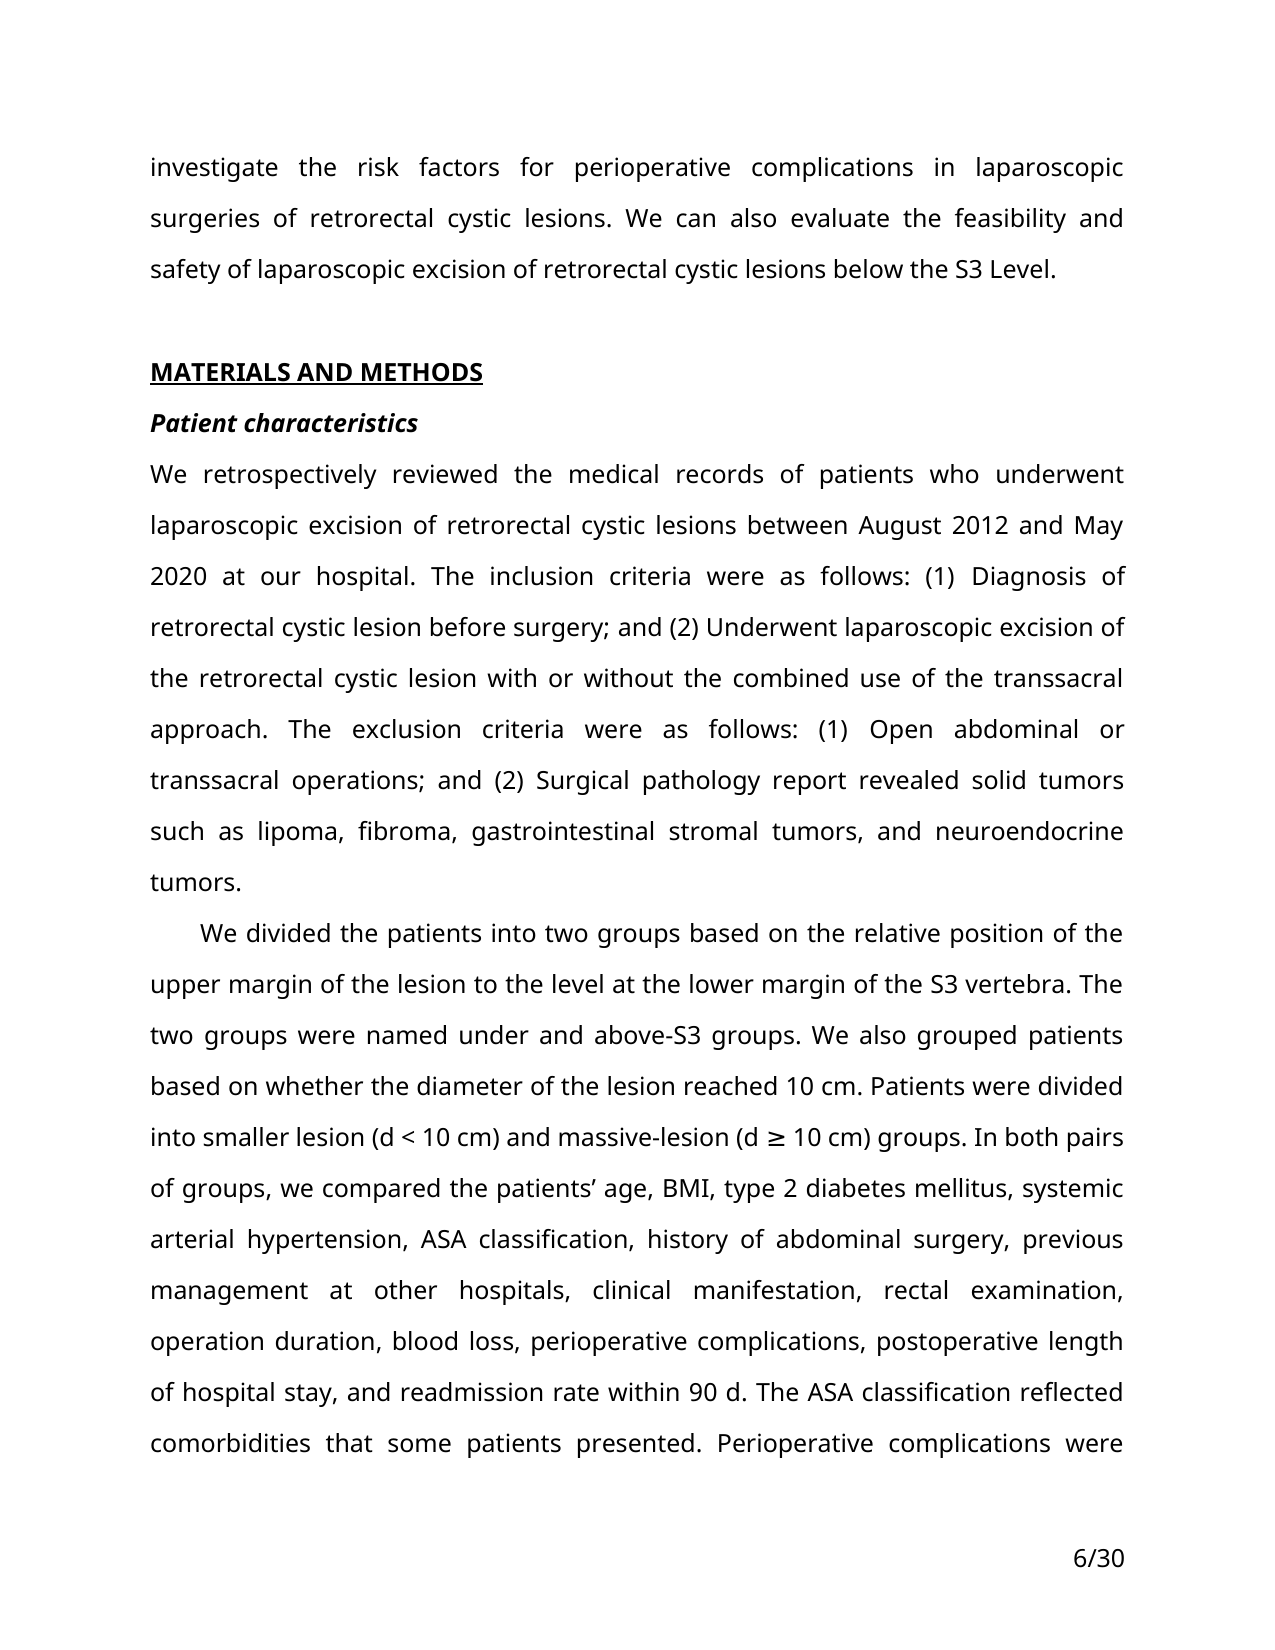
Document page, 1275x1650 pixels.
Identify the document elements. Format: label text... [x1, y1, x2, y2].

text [150, 916, 1125, 1460]
text We retrospectively reviewed the medical records of patients who underwent laparoscopic excision of retrorectal cystic lesions between August 2012 and May 2020 at our hospital. The inclusion criteria were as follows: (1) Diagnosis of retrorectal cystic lesion before surgery; and (2) Underwent laparoscopic excision of the retrorectal cystic lesion with or without the combined use of the transsacral approach. The exclusion criteria were as follows: (1) Open abdominal or transsacral operations; and (2) Surgical pathology report revealed solid tumors such as lipoma, fibroma, gastrointestinal stromal tumors, and neuroendocrine tumors. [150, 456, 1125, 899]
text Patient characteristics [150, 405, 1125, 439]
text MATERIALS AND METHODS [150, 354, 1125, 388]
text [150, 150, 1125, 286]
